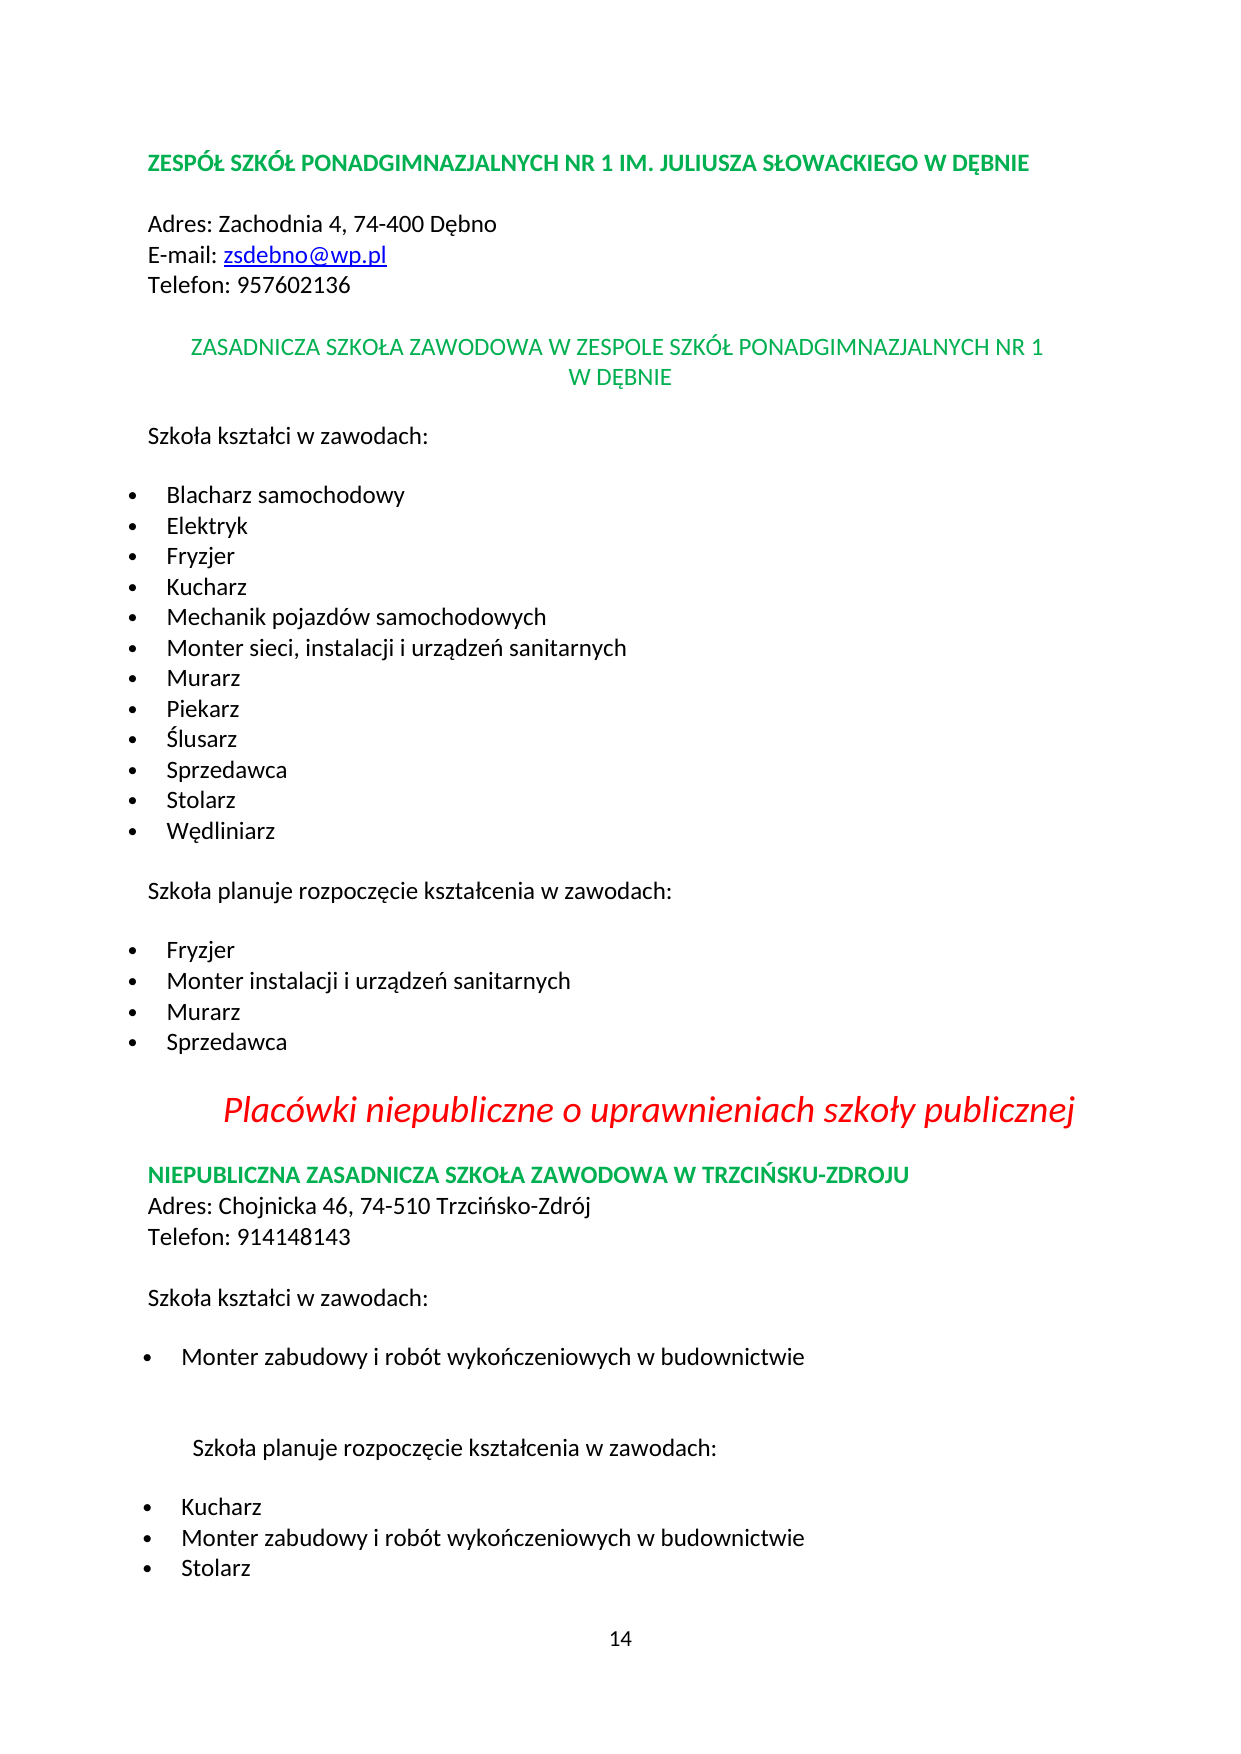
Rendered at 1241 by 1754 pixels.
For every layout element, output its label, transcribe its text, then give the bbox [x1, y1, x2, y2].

list Kucharz [129, 571, 1093, 602]
list Fryzjer [129, 934, 1093, 965]
list Blacharz samochodowy [129, 479, 1093, 510]
list Kucharz [144, 1491, 1093, 1522]
list Sprzedawca [129, 754, 1093, 785]
list Mechanik pojazdów samochodowych [129, 602, 1093, 632]
text NIEPUBLICZNA ZASADNICZA SZKOŁA ZAWODOWA W TRZCIŃSKU-ZDROJU Adres: Chojnicka 46, 74-510 Trzcińsko-Zdrój Telefon: 914148143 [148, 1160, 1093, 1251]
text ZASADNICZA SZKOŁA ZAWODOWA W ZESPOLE SZKÓŁ PONADGIMNAZJALNYCH NR 1 W DĘBNIE [148, 331, 1093, 420]
list Wędliniarz [129, 815, 1093, 846]
list Ślusarz [129, 724, 1093, 754]
list Piekarz [129, 693, 1093, 724]
text Szkoła planuje rozpoczęcie kształcenia w zawodach: [148, 875, 1093, 905]
text Szkoła planuje rozpoczęcie kształcenia w zawodach: [181, 1401, 1093, 1462]
list Monter instalacji i urządzeń sanitarnych [129, 965, 1093, 996]
text Szkoła kształci w zawodach: [148, 1282, 1093, 1312]
list Monter sieci, instalacji i urządzeń sanitarnych [129, 632, 1093, 663]
list Stolarz [129, 785, 1093, 815]
text Szkoła kształci w zawodach: [148, 420, 1093, 450]
list Sprzedawca [129, 1026, 1093, 1057]
text ZESPÓŁ SZKÓŁ PONADGIMNAZJALNYCH NR 1 IM. JULIUSZA SŁOWACKIEGO W DĘBNIE Adres: Zachodnia 4, 74-400 Dębno E-mail: zsdebno@wp.pl Telefon: 957602136 [148, 148, 1093, 300]
list Monter zabudowy i robót wykończeniowych w budownictwie [144, 1522, 1093, 1552]
list Fryzjer [129, 541, 1093, 571]
list Placówki niepubliczne o uprawnieniach szkoły publicznej [223, 1086, 1093, 1132]
list Elektryk [129, 510, 1093, 541]
list Murarz [129, 663, 1093, 693]
list Monter zabudowy i robót wykończeniowych w budownictwie [144, 1341, 1093, 1372]
list Stolarz [144, 1552, 1093, 1583]
list Murarz [129, 996, 1093, 1026]
